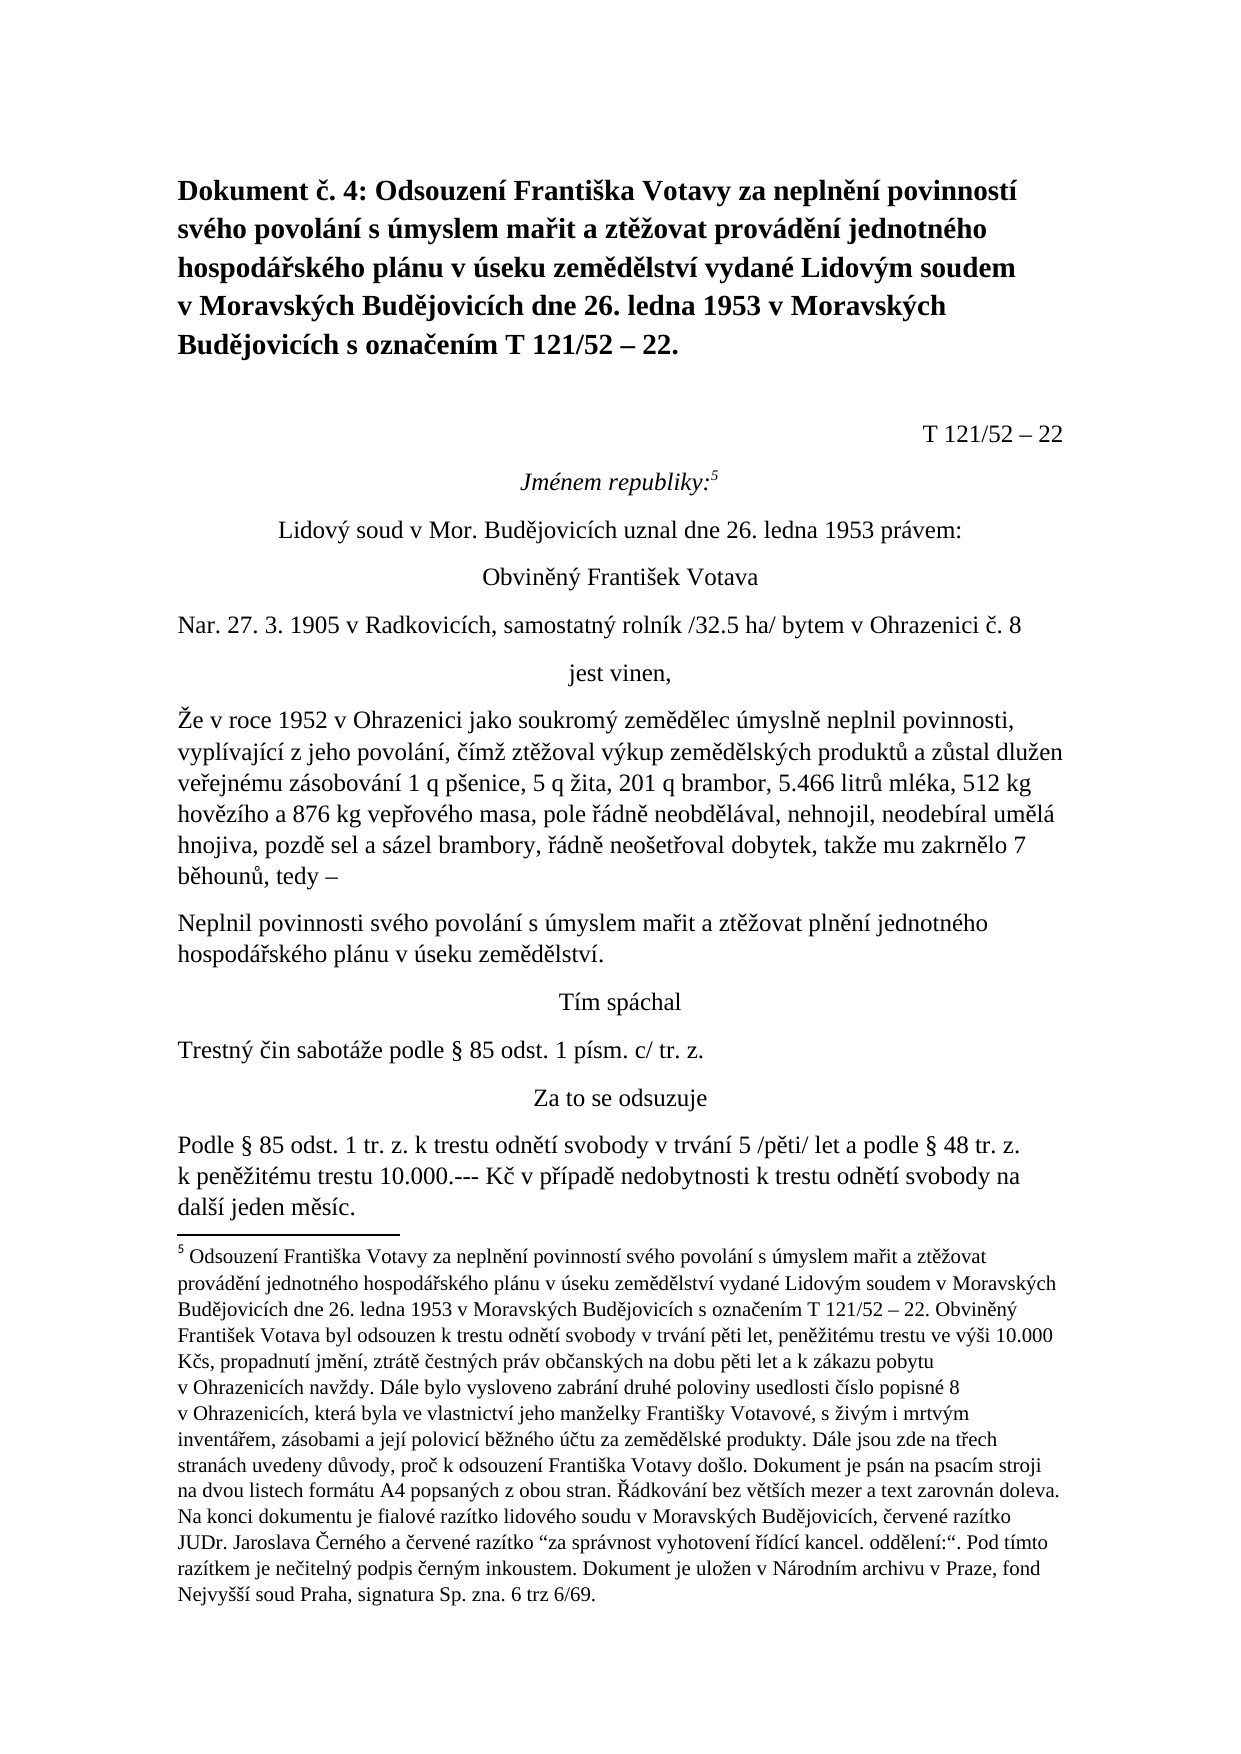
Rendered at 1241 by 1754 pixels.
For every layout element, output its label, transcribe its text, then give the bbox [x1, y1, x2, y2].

text Že v roce 1952 v Ohrazenici jako soukromý zemědělec úmyslně neplnil povinnosti, vyplívající z jeho povolání, čímž ztěžoval výkup zemědělských produktů a zůstal dlužen veřejnému zásobování 1 q pšenice, 5 q žita, 201 q brambor, 5.466 litrů mléka, 512 kg hovězího a 876 kg vepřového masa, pole řádně neobdělával, nehnojil, neodebíral umělá hnojiva, pozdě sel a sázel brambory, řádně neošetřoval dobytek, takže mu zakrnělo 7 běhounů, tedy – [177, 706, 1063, 889]
text Jménem republiky: [177, 467, 1063, 496]
text Za to se odsuzuje [177, 1083, 1063, 1111]
subtitle Dokument č. 4: Odsouzení Františka Votavy za neplnění povinností svého povolání s úmyslem mařit a ztěžovat provádění jednotného hospodářského plánu v úseku zemědělství vydané Lidovým soudem v Moravských Budějovicích dne 26. ledna 1953 v Moravských Budějovicích s označením T 121/52 – 22. [177, 173, 1063, 360]
text Tím spáchal [177, 987, 1063, 1016]
text Nar. 27. 3. 1905 v Radkovicích, samostatný rolník /32.5 ha/ bytem v Ohrazenici č. 8 [177, 610, 1063, 639]
text Lidový soud v Mor. Budějovicích uznal dne 26. ledna 1953 právem: [177, 515, 1063, 543]
text T 121/52 – 22 [177, 419, 1063, 448]
text Neplnil povinnosti svého povolání s úmyslem mařit a ztěžovat plnění jednotného hospodářského plánu v úseku zemědělství. [177, 908, 1063, 968]
text Obviněný František Votava [177, 562, 1063, 591]
text Trestný čin sabotáže podle § 85 odst. 1 písm. c/ tr. z. [177, 1035, 1063, 1064]
text Podle § 85 odst. 1 tr. z. k trestu odnětí svobody v trvání 5 /pěti/ let a podle § 48 tr. z. k peněžitému trestu 10.000.--- Kč v případě nedobytnosti k trestu odnětí svobody na další jeden měsíc. [177, 1130, 1063, 1221]
text jest vinen, [177, 658, 1063, 687]
